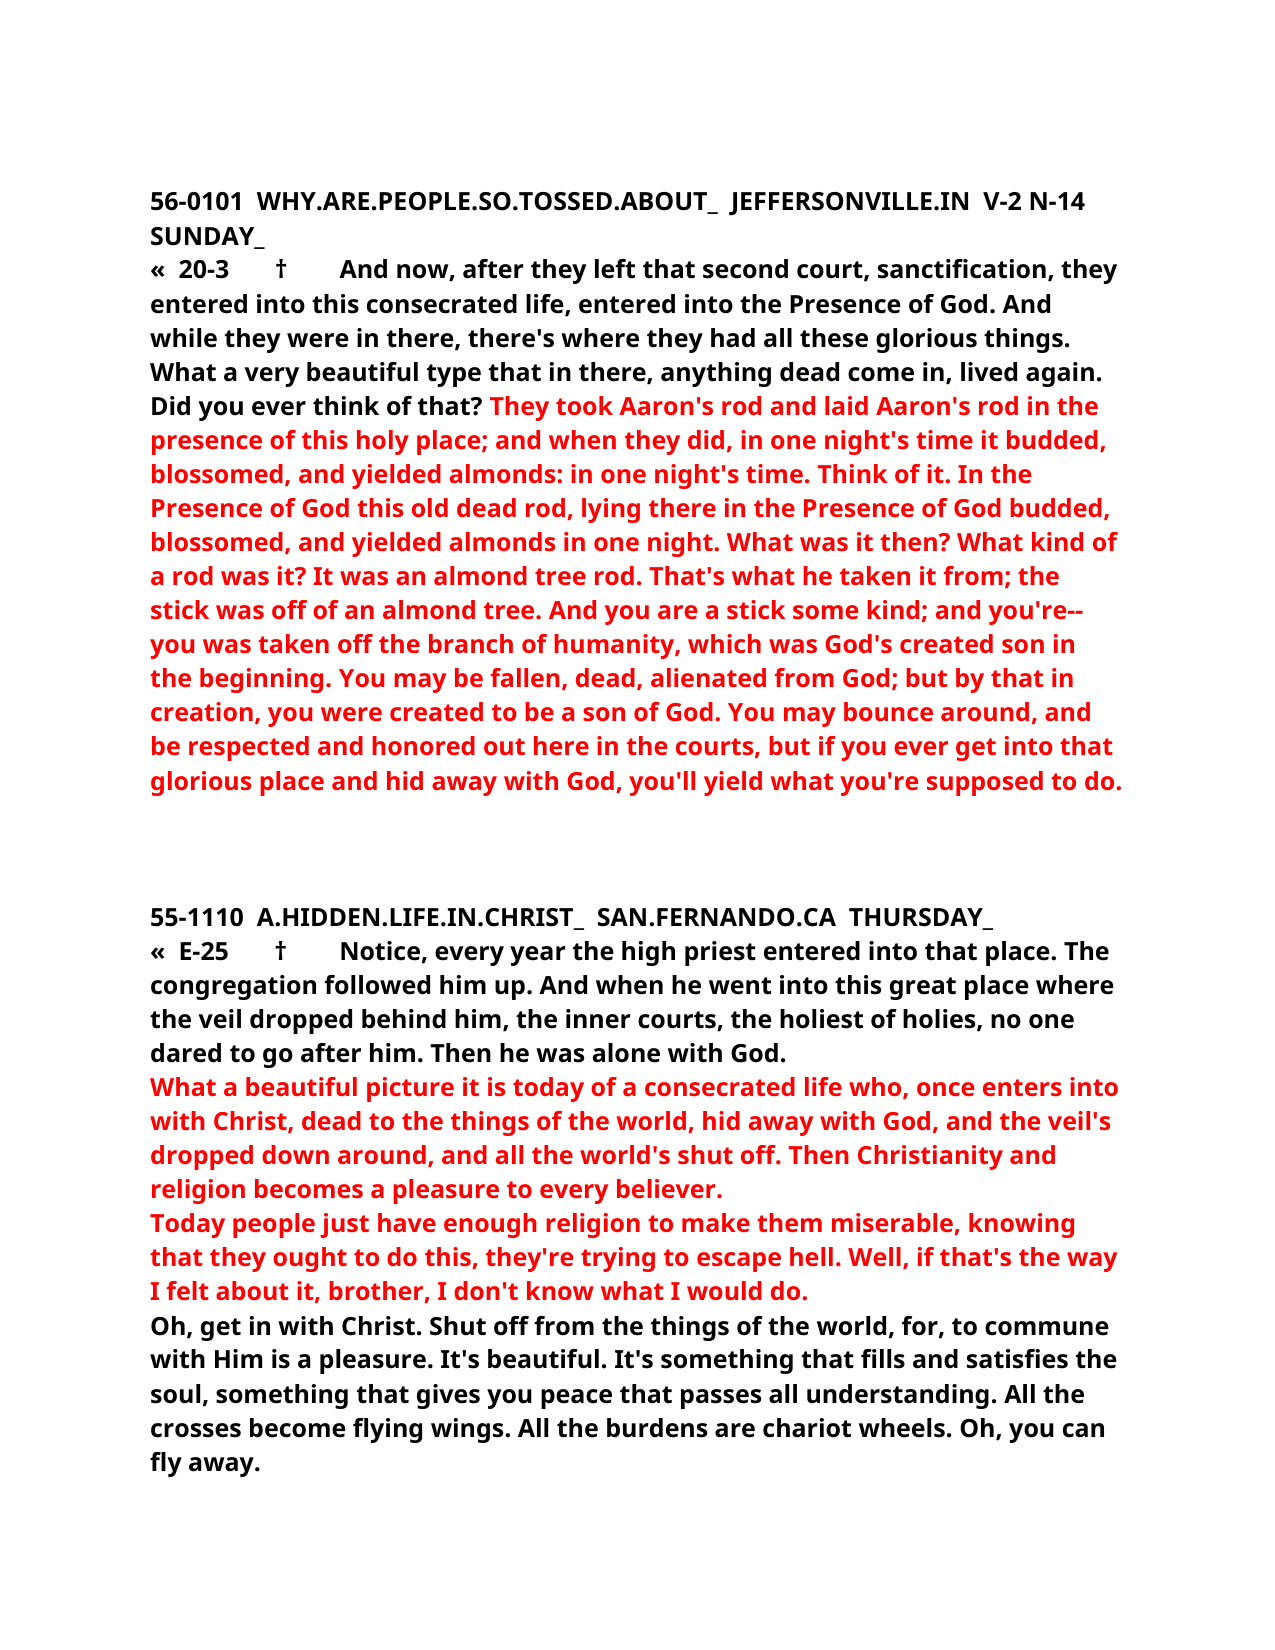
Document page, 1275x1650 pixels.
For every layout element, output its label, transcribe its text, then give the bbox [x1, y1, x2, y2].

text « E-25 † Notice, every year the high priest entered into that place. The congregation followed him up. And when he went into this great place where the veil dropped behind him, the inner courts, the holiest of holies, no one dared to go after him. Then he was alone with God. [150, 933, 1125, 1070]
text 56-0101 WHY.ARE.PEOPLE.SO.TOSSED.ABOUT_ JEFFERSONVILLE.IN V-2 N-14 SUNDAY_ [150, 184, 1125, 252]
text « 20-3 † And now, after they left that second court, sanctification, they entered into this consecrated life, entered into the Presence of God. And while they were in there, there's where they had all these glorious things. What a very beautiful type that in there, anything dead come in, lived again. Did you ever think of that? They took Aaron's rod and laid Aaron's rod in the presence of this holy place; and when they did, in one night's time it budded, blossomed, and yielded almonds: in one night's time. Think of it. In the Presence of God this old dead rod, lying there in the Presence of God budded, blossomed, and yielded almonds in one night. What was it then? What kind of a rod was it? It was an almond tree rod. That's what he taken it from; the stick was off of an almond tree. And you are a stick some kind; and you're--you was taken off the branch of humanity, which was God's created son in the beginning. You may be fallen, dead, alienated from God; but by that in creation, you were created to be a son of God. You may bounce around, and be respected and honored out here in the courts, but if you ever get into that glorious place and hid away with God, you'll yield what you're supposed to do. [150, 252, 1125, 797]
text 55-1110 A.HIDDEN.LIFE.IN.CHRIST_ SAN.FERNANDO.CA THURSDAY_ [150, 899, 1125, 933]
text What a beautiful picture it is today of a consecrated life who, once enters into with Christ, dead to the things of the world, hid away with God, and the veil's dropped down around, and all the world's shut off. Then Christianity and religion becomes a pleasure to every believer. [150, 1070, 1125, 1206]
text Today people just have enough religion to make them miserable, knowing that they ought to do this, they're trying to escape hell. Well, if that's the way I felt about it, brother, I don't know what I would do. [150, 1206, 1125, 1308]
text Oh, get in with Christ. Shut off from the things of the world, for, to commune with Him is a pleasure. It's beautiful. It's something that fills and satisfies the soul, something that gives you peace that passes all understanding. All the crosses become flying wings. All the burdens are chariot wheels. Oh, you can fly away. [150, 1308, 1125, 1478]
